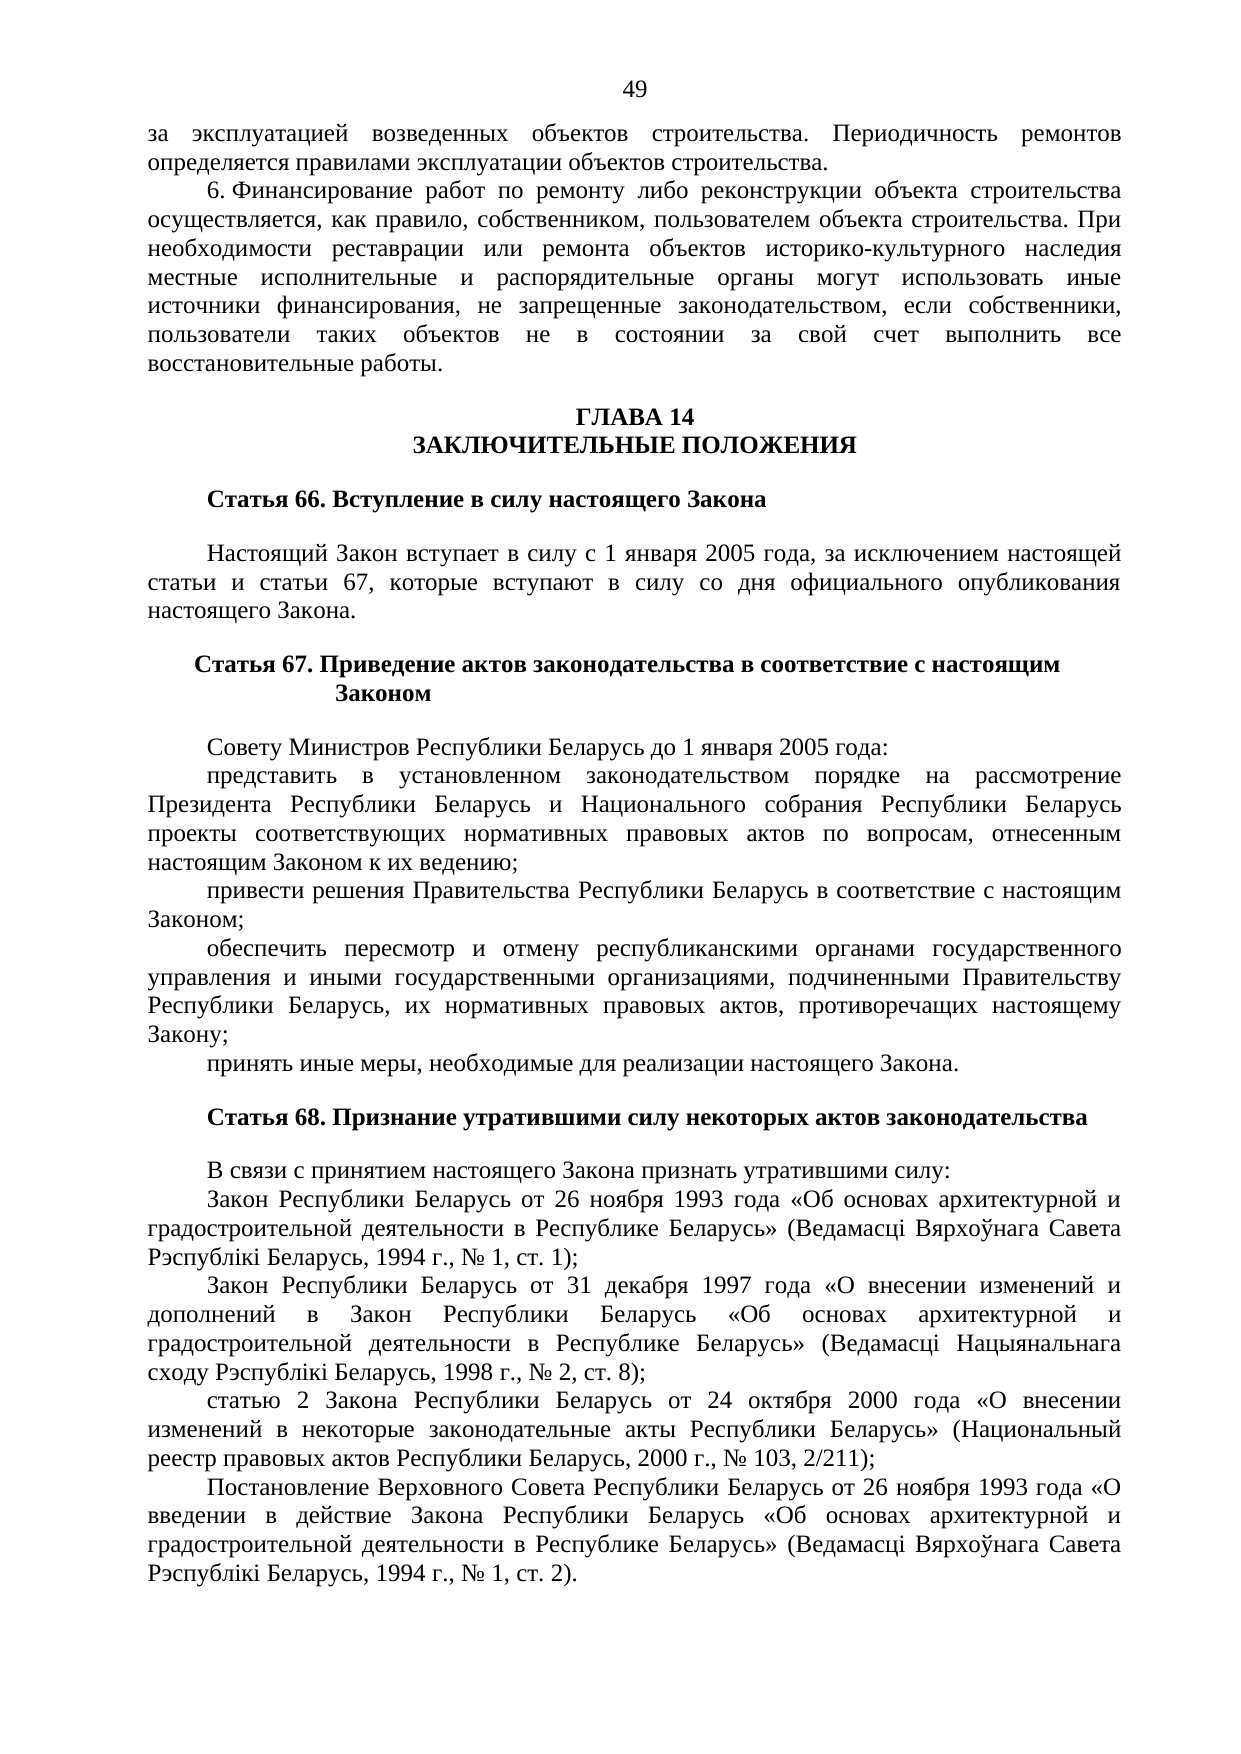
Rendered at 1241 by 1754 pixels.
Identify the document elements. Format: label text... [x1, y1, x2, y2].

text В связи с принятием настоящего Закона признать утратившими силу: [147, 1156, 1122, 1184]
text Закон Республики Беларусь от 31 декабря 1997 года «О внесении изменений и дополнений в Закон Республики Беларусь «Об основах архитектурной и градостроительной деятельности в Республике Беларусь» (Ведамасці Нацыянальнага сходу Рэспублікі Беларусь, 1998 г., № 2, ст. 8); [147, 1271, 1122, 1386]
text 6. Финансирование работ по ремонту либо реконструкции объекта строительства осуществляется, как правило, собственником, пользователем объекта строительства. При необходимости реставрации или ремонта объектов историко-культурного наследия местные исполнительные и распорядительные органы могут использовать иные источники финансирования, не запрещенные законодательством, если собственники, пользователи таких объектов не в состоянии за свой счет выполнить все восстановительные работы. [147, 176, 1122, 377]
text Статья 66. Вступление в силу настоящего Закона [207, 484, 1122, 513]
text Статья 67. Приведение актов законодательства в соответствие с настоящим Законом [194, 649, 1122, 707]
text Постановление Верховного Совета Республики Беларусь от 26 ноября 1993 года «О введении в действие Закона Республики Беларусь «Об основах архитектурной и градостроительной деятельности в Республике Беларусь» (Ведамасці Вярхоўнага Савета Рэспублікі Беларусь, 1994 г., № 1, ст. 2). [147, 1472, 1122, 1587]
text статью 2 Закона Республики Беларусь от 24 октября 2000 года «О внесении изменений в некоторые законодательные акты Республики Беларусь» (Национальный реестр правовых актов Республики Беларусь, 2000 г., № 103, 2/211); [147, 1386, 1122, 1472]
text принять иные меры, необходимые для реализации настоящего Закона. [147, 1048, 1122, 1077]
text Закон Республики Беларусь от 26 ноября 1993 года «Об основах архитектурной и градостроительной деятельности в Республике Беларусь» (Ведамасці Вярхоўнага Савета Рэспублікі Беларусь, 1994 г., № 1, ст. 1); [147, 1184, 1122, 1271]
text обеспечить пересмотр и отмену республиканскими органами государственного управления и иными государственными организациями, подчиненными Правительству Республики Беларусь, их нормативных правовых актов, противоречащих настоящему Закону; [147, 933, 1122, 1048]
text Статья 68. Признание утратившими силу некоторых актов законодательства [207, 1102, 1122, 1131]
text Настоящий Закон вступает в силу с 1 января 2005 года, за исключением настоящей статьи и статьи 67, которые вступают в силу со дня официального опубликования настоящего Закона. [147, 538, 1122, 624]
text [147, 118, 1122, 176]
text привести решения Правительства Республики Беларусь в соответствие с настоящим Законом; [147, 876, 1122, 933]
text ГЛАВА 14 ЗАКЛЮЧИТЕЛЬНЫЕ ПОЛОЖЕНИЯ [147, 402, 1122, 459]
text Совету Министров Республики Беларусь до 1 января 2005 года: [147, 732, 1122, 761]
text представить в установленном законодательством порядке на рассмотрение Президента Республики Беларусь и Национального собрания Республики Беларусь проекты соответствующих нормативных правовых актов по вопросам, отнесенным настоящим Законом к их ведению; [147, 761, 1122, 876]
